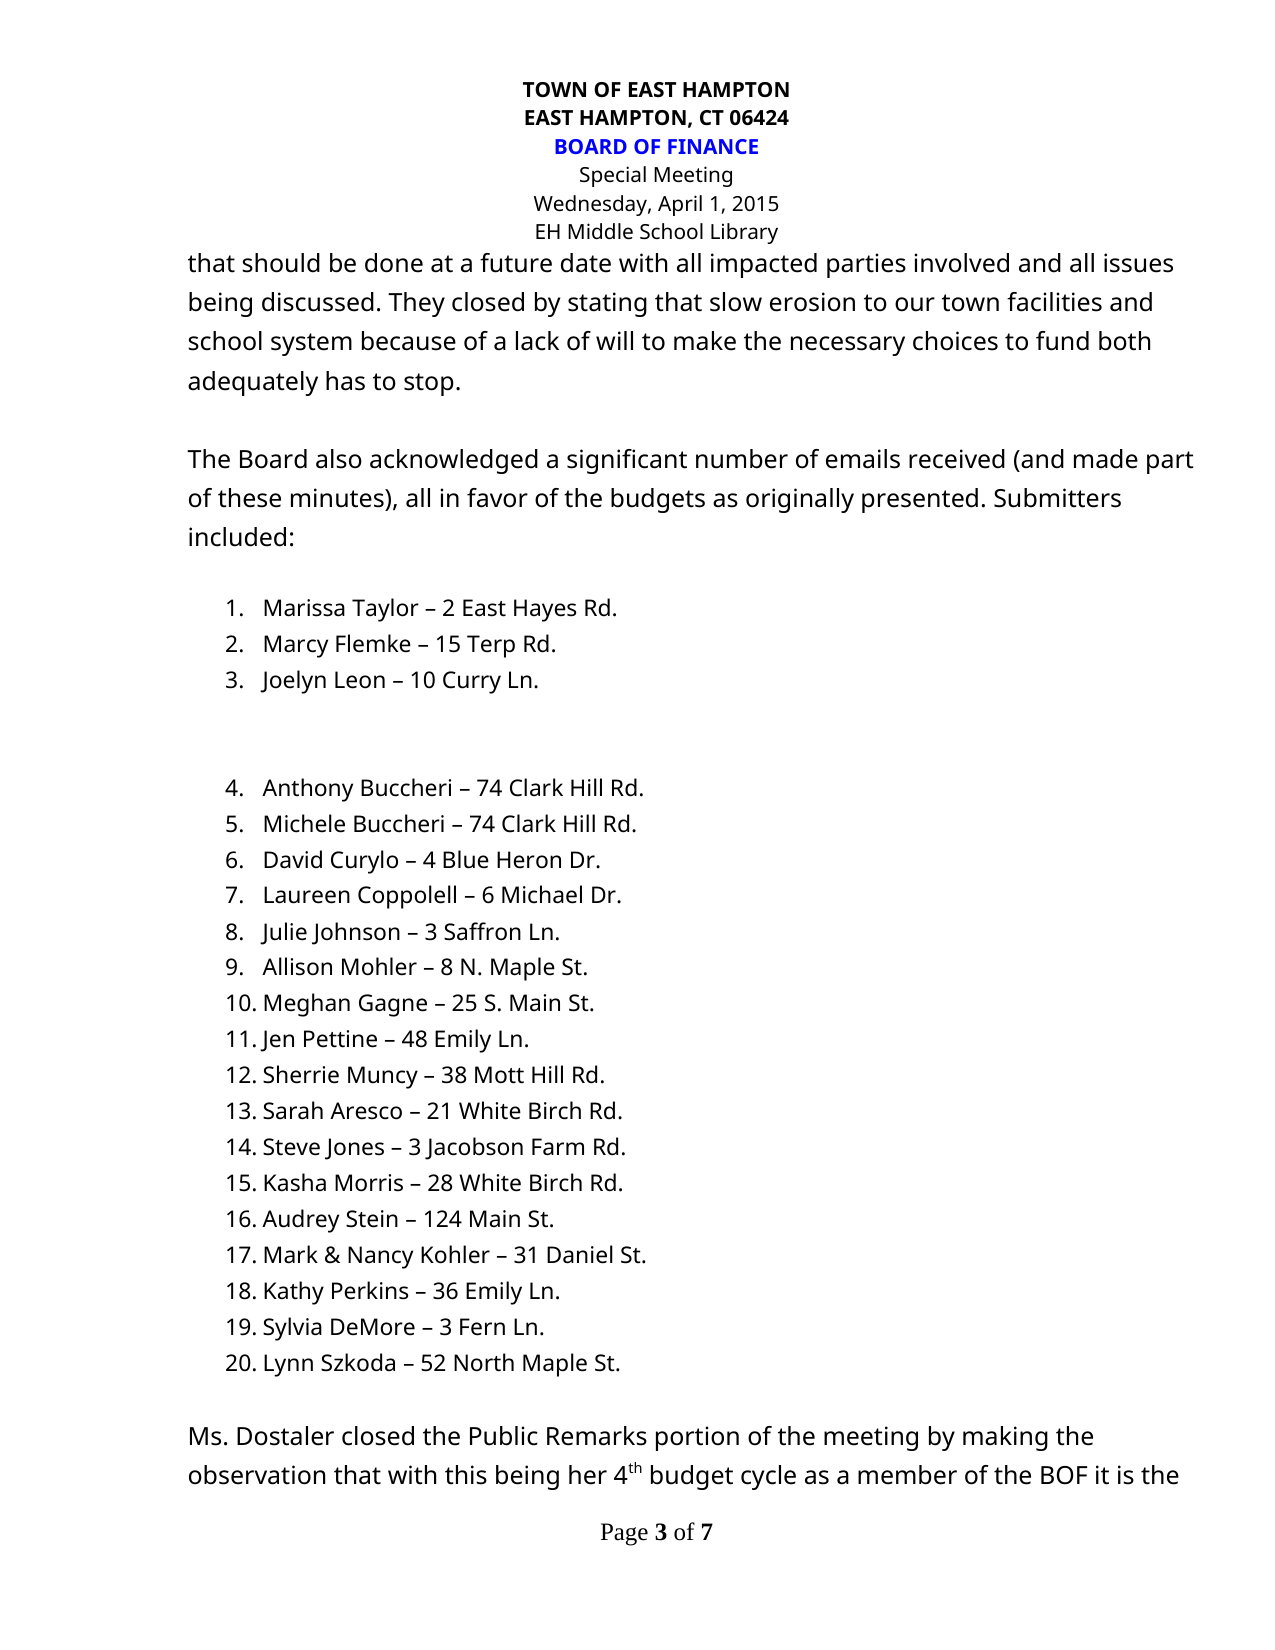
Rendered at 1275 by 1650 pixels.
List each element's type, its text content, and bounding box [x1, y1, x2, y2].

list Laureen Coppolell – 6 Michael Dr. [225, 879, 1200, 911]
list Meghan Gagne – 25 S. Main St. [225, 987, 1200, 1018]
list David Curylo – 4 Blue Heron Dr. [225, 843, 1200, 875]
list Marcy Flemke – 15 Terp Rd. [225, 628, 1200, 659]
list Lynn Szkoda – 52 North Maple St. [225, 1347, 1200, 1378]
list Mark & Nancy Kohler – 31 Daniel St. [225, 1239, 1200, 1270]
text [187, 246, 1200, 397]
list Allison Mohler – 8 N. Maple St. [225, 951, 1200, 983]
list Kathy Perkins – 36 Emily Ln. [225, 1275, 1200, 1306]
list Sherrie Muncy – 38 Mott Hill Rd. [225, 1059, 1200, 1090]
list Julie Johnson – 3 Saffron Ln. [225, 915, 1200, 947]
list Steve Jones – 3 Jacobson Farm Rd. [225, 1131, 1200, 1162]
list Sylvia DeMore – 3 Fern Ln. [225, 1311, 1200, 1342]
list Michele Buccheri – 74 Clark Hill Rd. [225, 808, 1200, 839]
list Sarah Aresco – 21 White Birch Rd. [225, 1095, 1200, 1126]
list Anthony Buccheri – 74 Clark Hill Rd. [225, 772, 1200, 803]
list Kasha Morris – 28 White Birch Rd. [225, 1167, 1200, 1198]
list Joelyn Leon – 10 Curry Ln. [225, 664, 1200, 695]
list Jen Pettine – 48 Emily Ln. [225, 1023, 1200, 1054]
text The Board also acknowledged a significant number of emails received (and made part of these minutes), all in favor of the budgets as originally presented. Submitters included: [187, 441, 1200, 554]
list Marissa Taylor – 2 East Hayes Rd. [225, 592, 1200, 623]
list Audrey Stein – 124 Main St. [225, 1203, 1200, 1234]
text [187, 1418, 1200, 1492]
